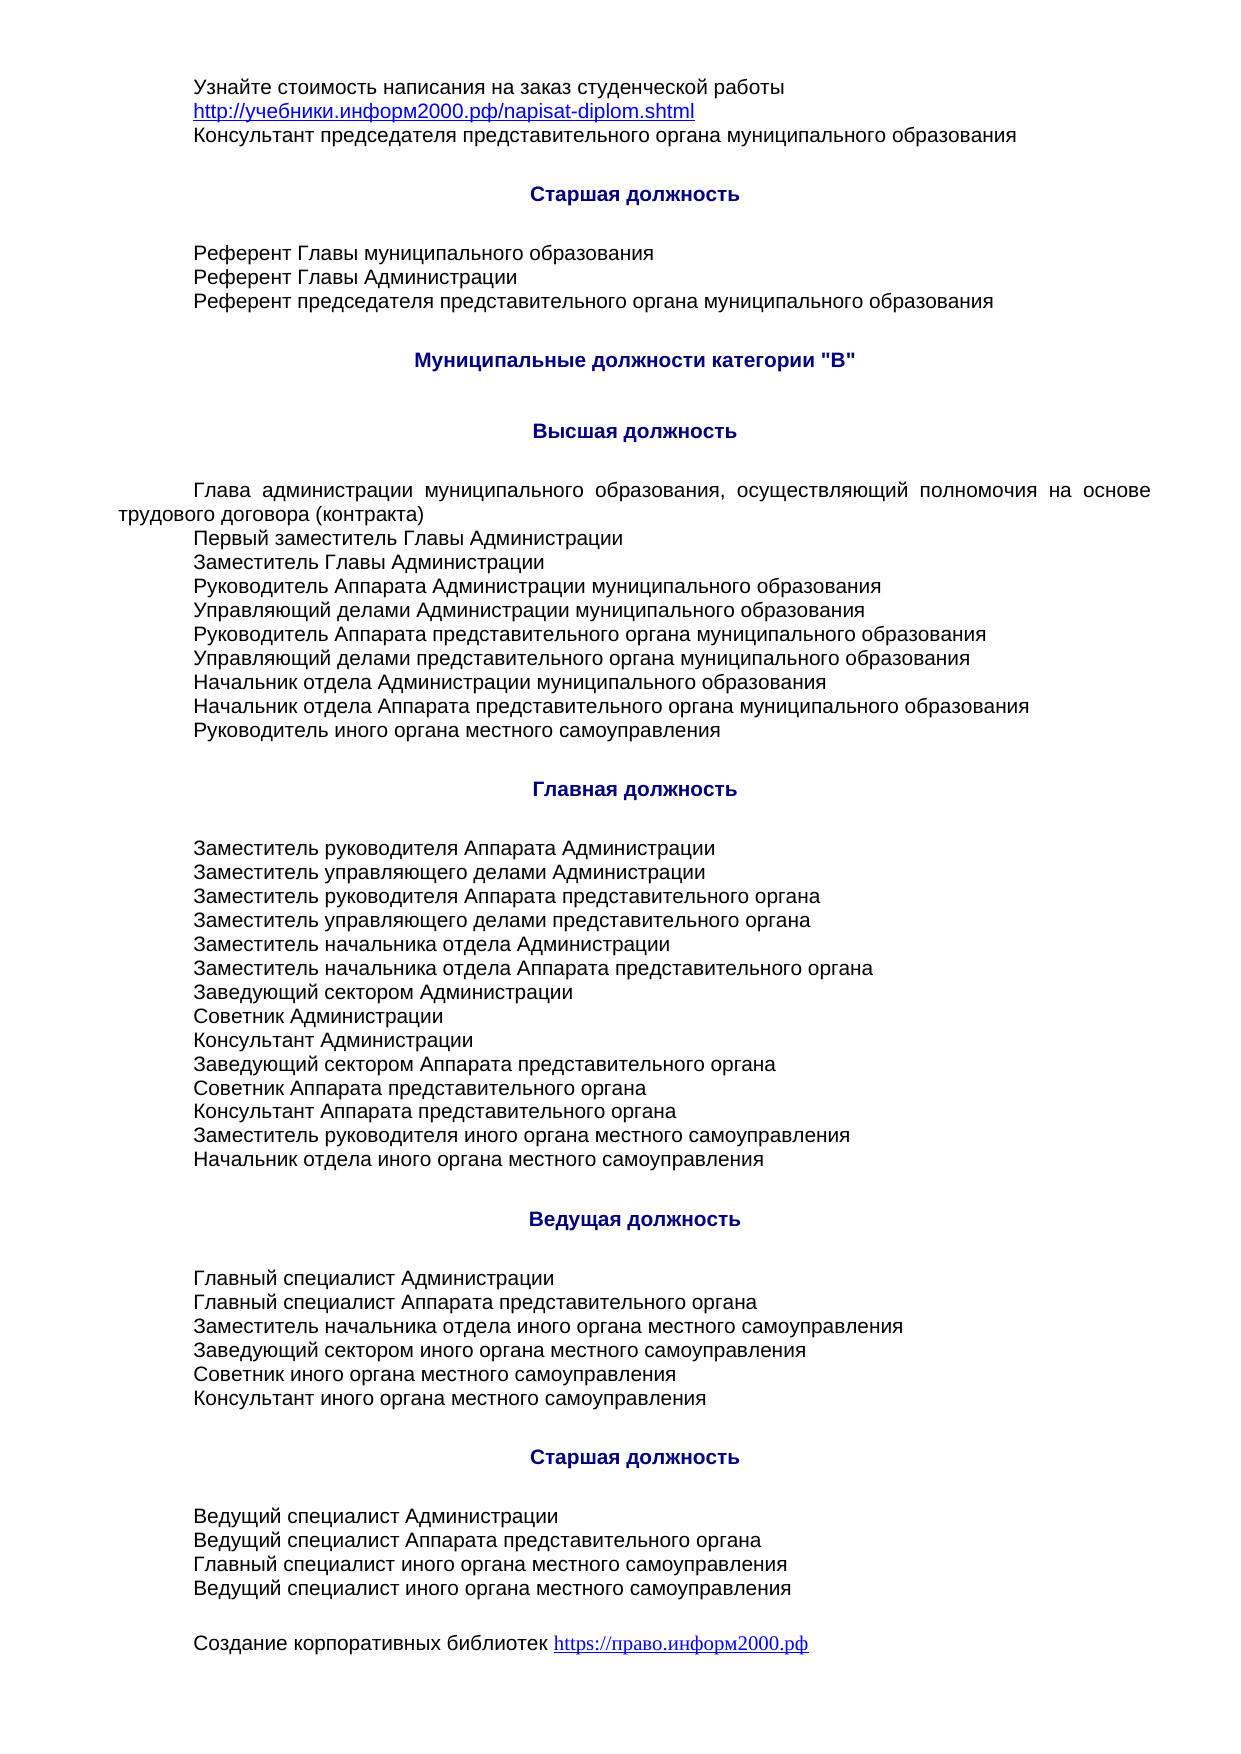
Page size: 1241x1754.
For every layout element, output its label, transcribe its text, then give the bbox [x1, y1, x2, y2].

text Заведующий сектором Администрации [118, 979, 1152, 1003]
text Управляющий делами Администрации муниципального образования [118, 598, 1152, 622]
subtitle Муниципальные должности категории "В" [118, 348, 1152, 372]
text Заведующий сектором Аппарата представительного органа [118, 1051, 1152, 1075]
subtitle Главная должность [118, 777, 1152, 801]
subtitle Старшая должность [118, 182, 1152, 206]
text Заместитель управляющего делами представительного органа [118, 908, 1152, 932]
text Начальник отдела Администрации муниципального образования [118, 669, 1152, 693]
text Референт председателя представительного органа муниципального образования [118, 289, 1152, 313]
text Заместитель руководителя иного органа местного самоуправления [118, 1123, 1152, 1147]
subtitle Высшая должность [118, 419, 1152, 443]
text Заместитель Главы Администрации [118, 550, 1152, 574]
text Заместитель начальника отдела Аппарата представительного органа [118, 956, 1152, 979]
text Референт Главы Администрации [118, 265, 1152, 289]
text Заведующий сектором иного органа местного самоуправления [118, 1337, 1152, 1361]
text Заместитель руководителя Аппарата представительного органа [118, 884, 1152, 908]
text Глава администрации муниципального образования, осуществляющий полномочия на основе трудового договора (контракта) [118, 478, 1152, 526]
text Заместитель руководителя Аппарата Администрации [118, 836, 1152, 860]
text Главный специалист Администрации [118, 1266, 1152, 1289]
text Руководитель Аппарата представительного органа муниципального образования [118, 622, 1152, 646]
text Ведущий специалист иного органа местного самоуправления [118, 1576, 1152, 1599]
text Заместитель управляющего делами Администрации [118, 860, 1152, 884]
text Заместитель начальника отдела иного органа местного самоуправления [118, 1313, 1152, 1337]
text Консультант Администрации [118, 1027, 1152, 1051]
text Консультант Аппарата представительного органа [118, 1099, 1152, 1123]
subtitle Ведущая должность [118, 1206, 1152, 1230]
text Заместитель начальника отдела Администрации [118, 932, 1152, 956]
text Ведущий специалист Администрации [118, 1504, 1152, 1528]
text Главный специалист Аппарата представительного органа [118, 1289, 1152, 1313]
text Референт Главы муниципального образования [118, 241, 1152, 265]
text Консультант председателя представительного органа муниципального образования [118, 123, 1152, 147]
text Управляющий делами представительного органа муниципального образования [118, 646, 1152, 669]
subtitle Старшая должность [118, 1444, 1152, 1468]
text Начальник отдела иного органа местного самоуправления [118, 1147, 1152, 1171]
text Первый заместитель Главы Администрации [118, 526, 1152, 550]
text Советник иного органа местного самоуправления [118, 1361, 1152, 1385]
text Начальник отдела Аппарата представительного органа муниципального образования [118, 693, 1152, 717]
text Консультант иного органа местного самоуправления [118, 1385, 1152, 1409]
text Ведущий специалист Аппарата представительного органа [118, 1528, 1152, 1552]
text Главный специалист иного органа местного самоуправления [118, 1552, 1152, 1576]
text Руководитель иного органа местного самоуправления [118, 717, 1152, 741]
text Советник Администрации [118, 1003, 1152, 1027]
text Советник Аппарата представительного органа [118, 1075, 1152, 1099]
text Руководитель Аппарата Администрации муниципального образования [118, 574, 1152, 598]
